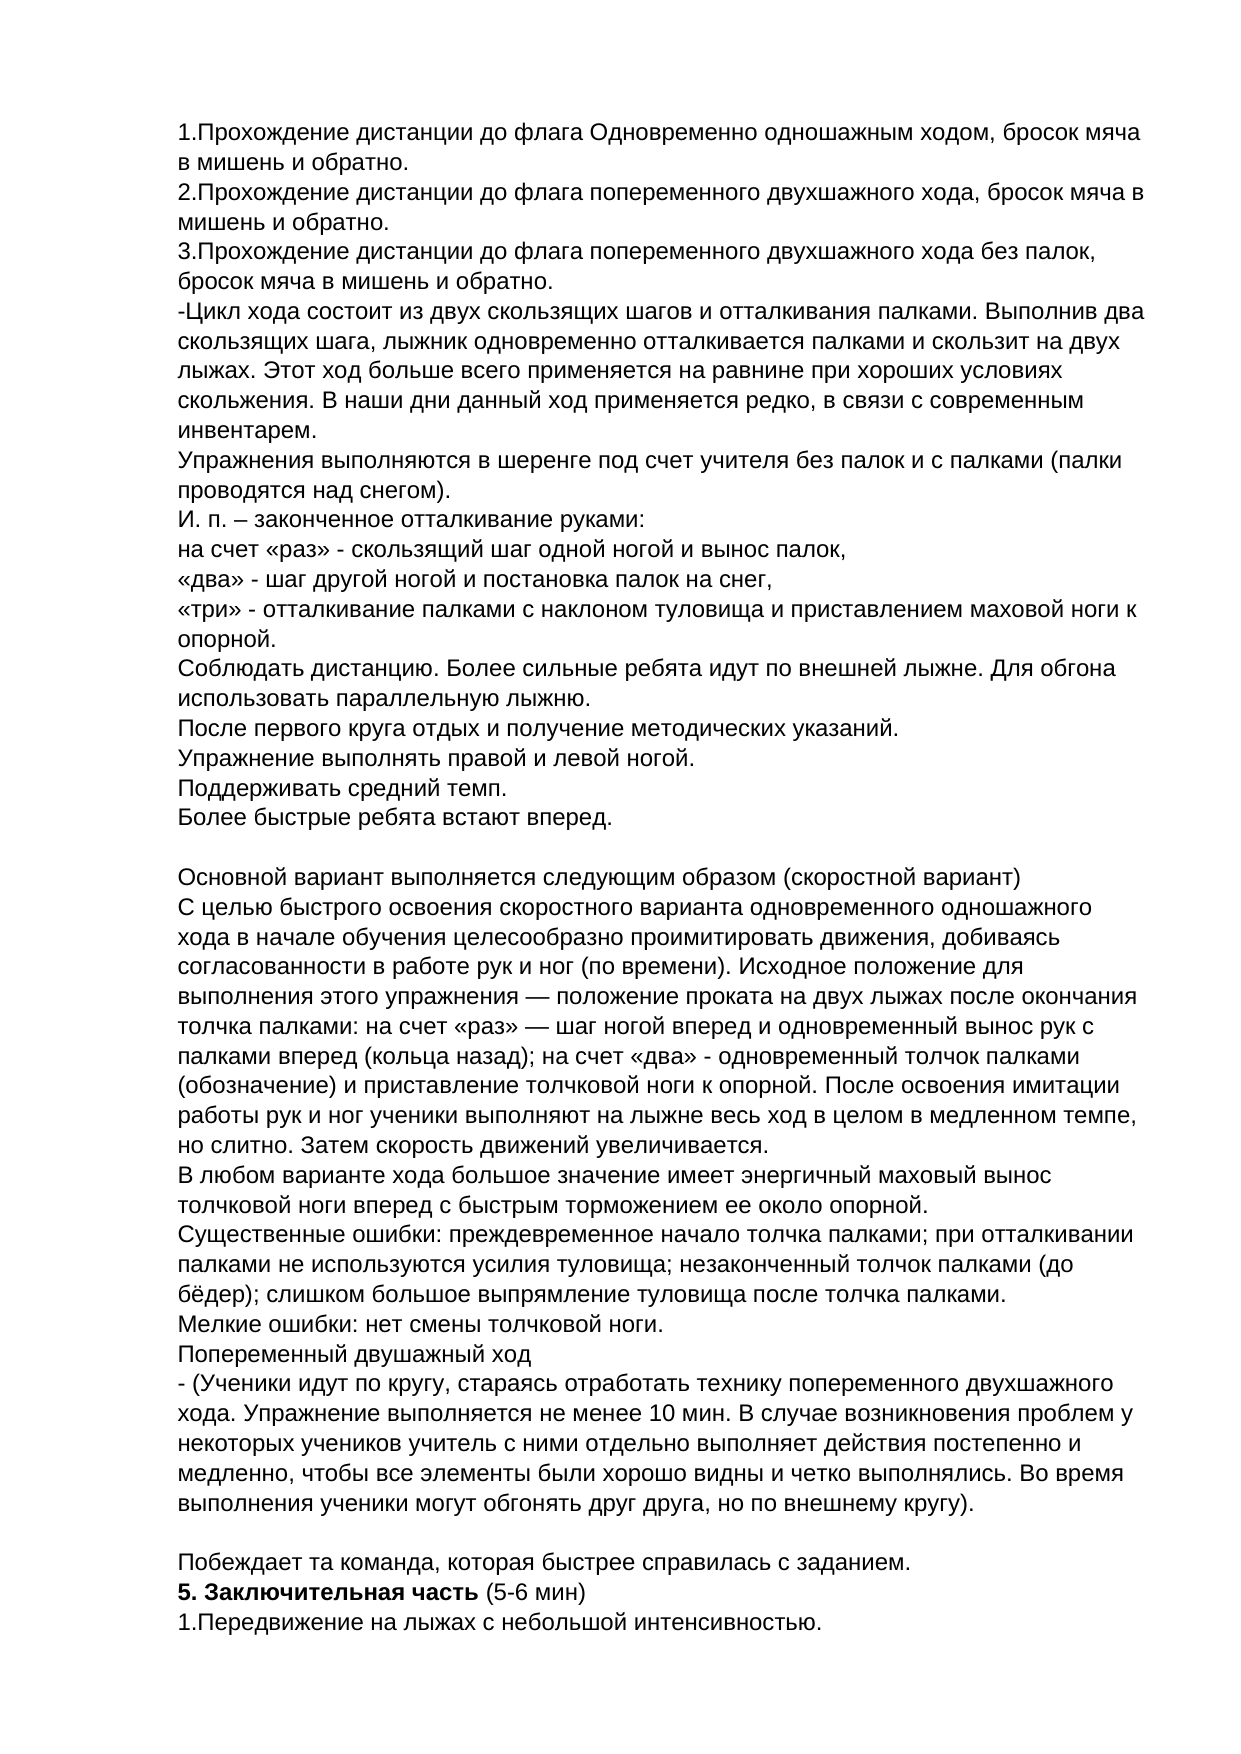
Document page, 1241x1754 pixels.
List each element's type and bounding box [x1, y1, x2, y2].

text [177, 118, 1152, 1635]
